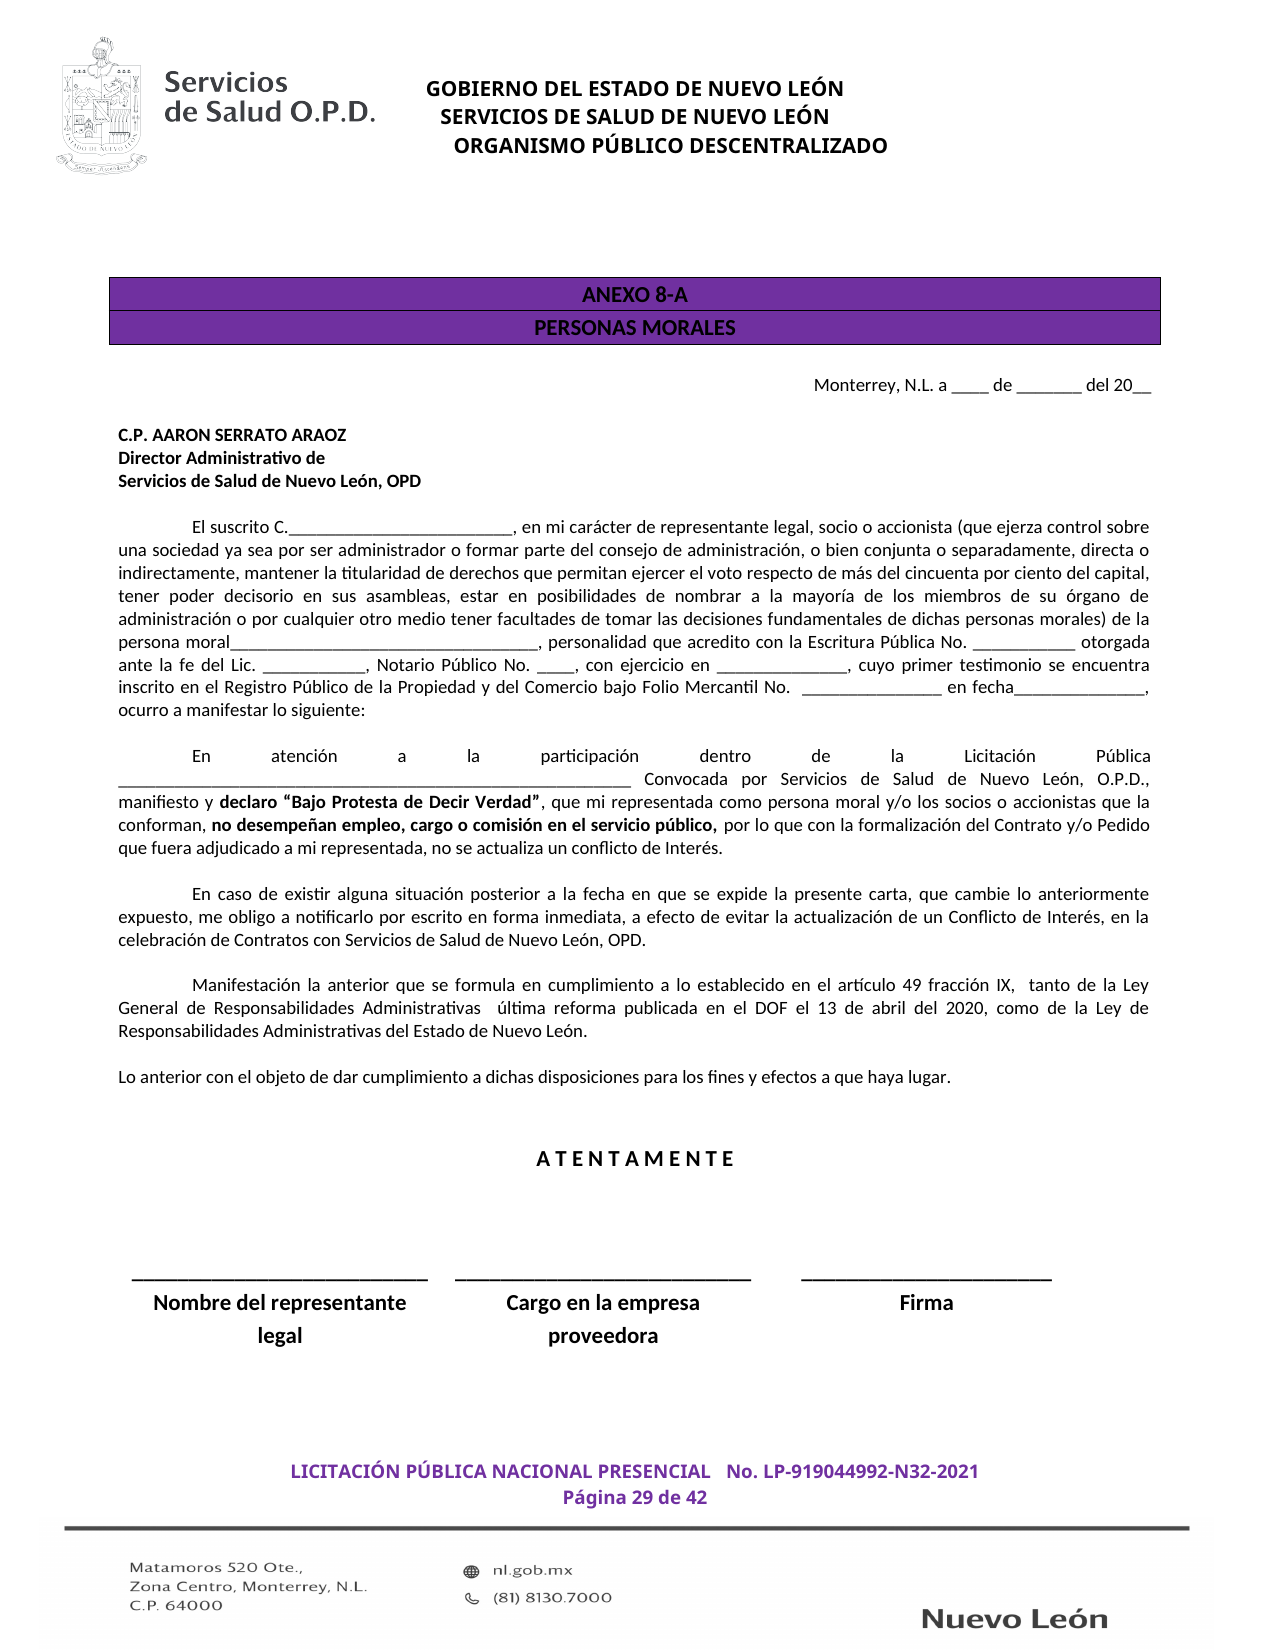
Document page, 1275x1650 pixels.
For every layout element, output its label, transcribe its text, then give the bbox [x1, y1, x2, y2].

text En atención a la participación dentro de la Licitación Pública _______________________________________________________ Convocada por Servicios de Salud de Nuevo León, O.P.D., manifiesto y declaro “Bajo Protesta de Decir Verdad”, que mi representada como persona moral y/o los socios o accionistas que la conforman, no desempeñan empleo, cargo o comisión en el servicio público, por lo que con la formalización del Contrato y/o Pedido que fuera adjudicado a mi representada, no se actualiza un conflicto de Interés. [118, 744, 1152, 859]
picture [47, 0, 389, 258]
text Monterrey, N.L. a ____ de _______ del 20__ [118, 373, 1152, 396]
text PERSONAS MORALES [110, 311, 1160, 344]
text Manifestación la anterior que se formula en cumplimiento a lo establecido en el artículo 49 fracción IX, tanto de la Ley General de Responsabilidades Administrativas última reforma publicada en el DOF el 13 de abril del 2020, como de la Ley de Responsabilidades Administrativas del Estado de Nuevo León. [118, 974, 1152, 1042]
table_header __________________________ Cargo en la empresa proveedora [442, 1256, 765, 1353]
table_header __________________________ Nombre del representante legal [118, 1256, 442, 1353]
text A T E N T A M E N T E [118, 1144, 1152, 1172]
text C.P. AARON SERRATO ARAOZ [118, 424, 1152, 447]
picture [38, 1517, 1214, 1650]
text El suscrito C.________________________, en mi carácter de representante legal, socio o accionista (que ejerza control sobre una sociedad ya sea por ser administrador o formar parte del consejo de administración, o bien conjunta o separadamente, directa o indirectamente, mantener la titularidad de derechos que permitan ejercer el voto respecto de más del cincuenta por ciento del capital, tener poder decisorio en sus asambleas, estar en posibilidades de nombrar a la mayoría de los miembros de su órgano de administración o por cualquier otro medio tener facultades de tomar las decisiones fundamentales de dichas personas morales) de la persona moral_________________________________, personalidad que acredito con la Escritura Pública No. ___________ otorgada ante la fe del Lic. ___________, Notario Público No. ____, con ejercicio en ______________, cuyo primer testimonio se encuentra inscrito en el Registro Público de la Propiedad y del Comercio bajo Folio Mercantil No. _______________ en fecha______________, ocurro a manifestar lo siguiente: [118, 515, 1152, 722]
text Servicios de Salud de Nuevo León, OPD [118, 469, 1152, 492]
text ANEXO 8-A [110, 278, 1160, 310]
text Lo anterior con el objeto de dar cumplimiento a dichas disposiciones para los fines y efectos a que haya lugar. [118, 1065, 1152, 1088]
text Director Administrativo de [118, 447, 1152, 469]
text En caso de existir alguna situación posterior a la fecha en que se expide la presente carta, que cambie lo anteriormente expuesto, me obligo a notificarlo por escrito en forma inmediata, a efecto de evitar la actualización de un Conflicto de Interés, en la celebración de Contratos con Servicios de Salud de Nuevo León, OPD. [118, 882, 1152, 951]
table_header ______________________ Firma [765, 1256, 1088, 1353]
